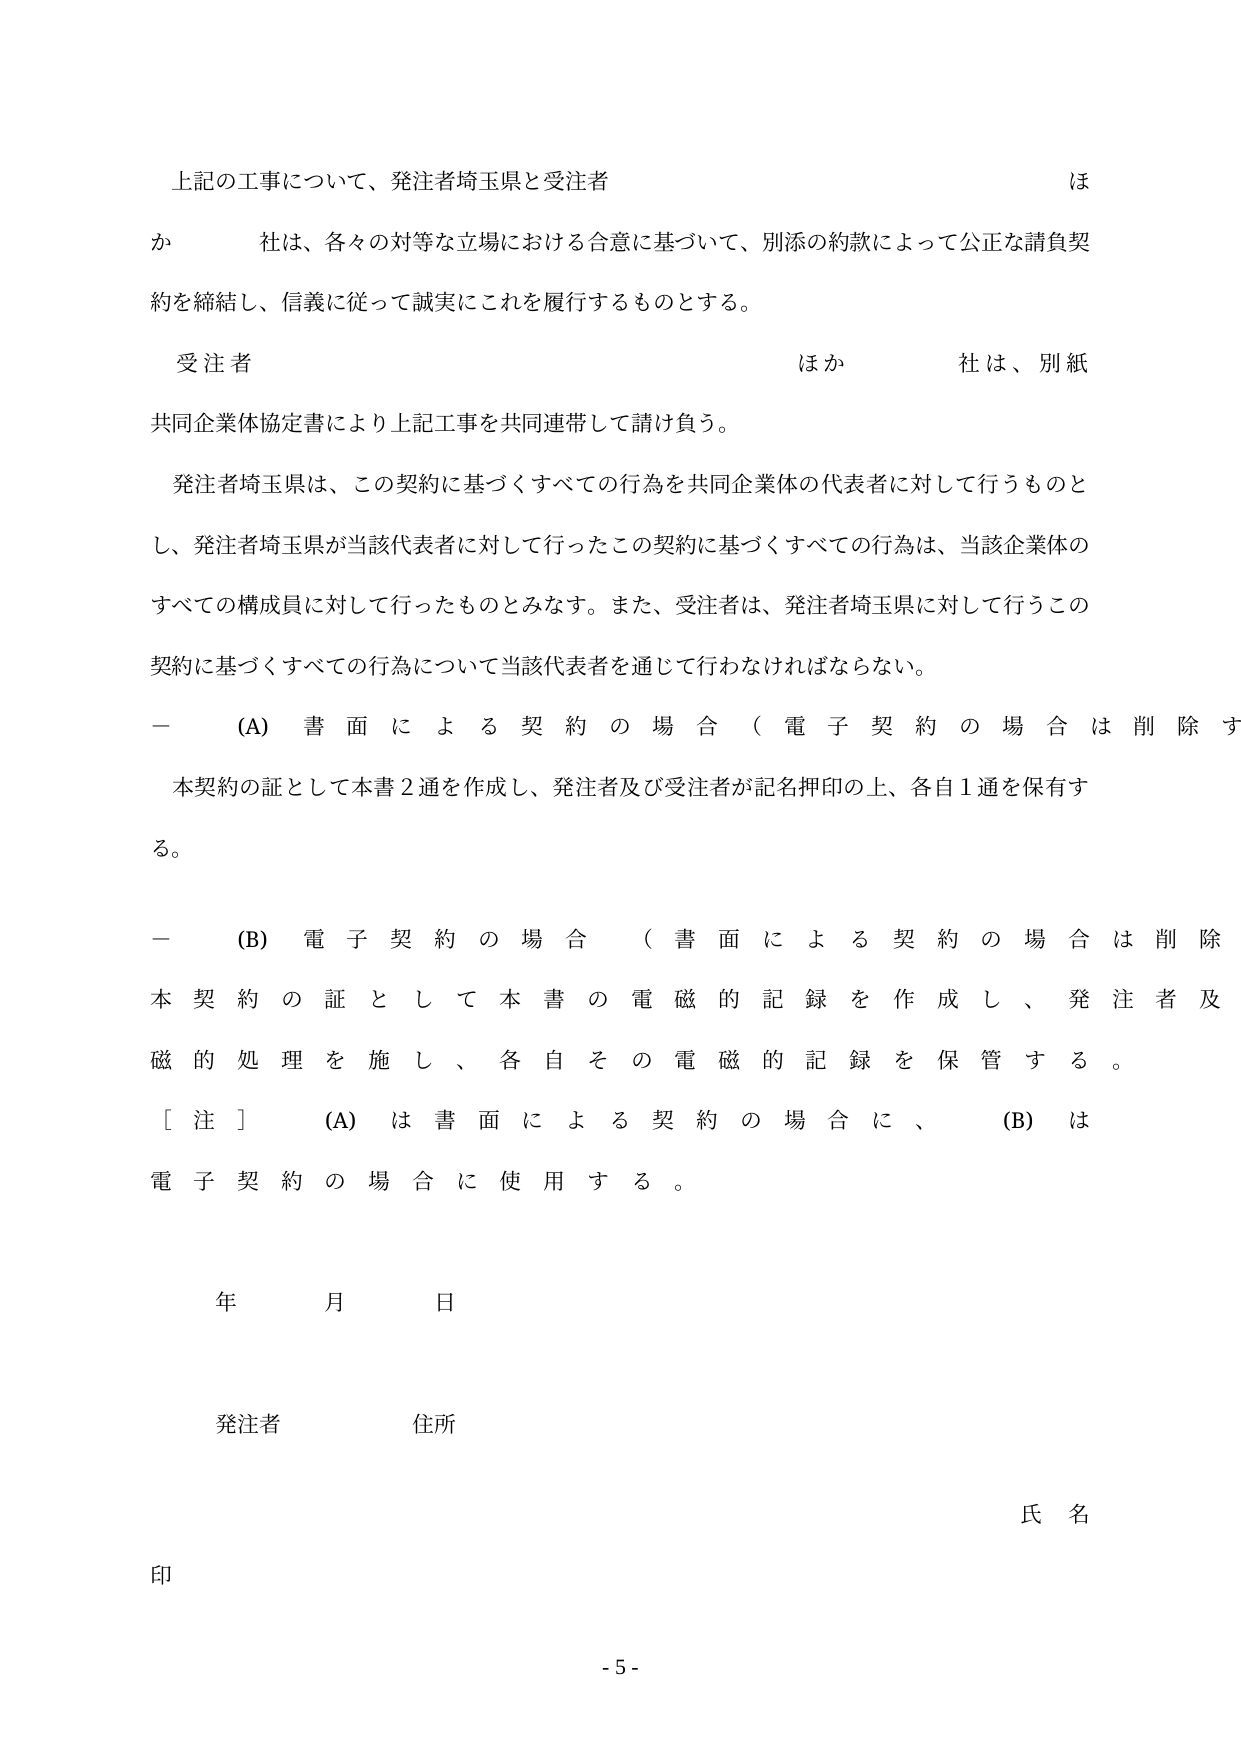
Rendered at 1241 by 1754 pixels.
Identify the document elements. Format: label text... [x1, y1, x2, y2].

text － (A)書面による契約の場合（電子契約の場合は削除すること） － [150, 695, 1090, 756]
text ［注］ (A)は書面による契約の場合に、 (B)は電子契約の場合に使用する。 [150, 1089, 1090, 1210]
text 発注者 住所 [150, 1392, 1090, 1453]
text 本契約の証として本書２通を作成し、発注者及び受注者が記名押印の上、各自１通を保有する。 [150, 756, 1090, 877]
text 上記の工事について、発注者埼玉県と受注者 ほか 社は、各々の対等な立場における合意に基づいて、別添の約款によって公正な請負契約を締結し、信義に従って誠実にこれを履行するものとする。 [150, 149, 1090, 331]
text 本契約の証として本書の電磁的記録を作成し、発注者及び受注者が合意の後、押印に代わる電 [150, 968, 1090, 1028]
text 受注者 ほか 社は、別紙 共同企業体協定書により上記工事を共同連帯して請け負う。 [150, 331, 1090, 453]
text 発注者埼玉県は、この契約に基づくすべての行為を共同企業体の代表者に対して行うものとし、発注者埼玉県が当該代表者に対して行ったこの契約に基づくすべての行為は、当該企業体のすべての構成員に対して行ったものとみなす。また、受注者は、発注者埼玉県に対して行うこの契約に基づくすべての行為について当該代表者を通じて行わなければならない。 [150, 453, 1090, 695]
text 氏名 印 [150, 1483, 1090, 1604]
text 磁的処理を施し、各自その電磁的記録を保管する。 [150, 1028, 1090, 1089]
text － (B)電子契約の場合 （書面による契約の場合は削除すること） － [150, 907, 1090, 968]
text 年 月 日 [150, 1271, 1090, 1332]
